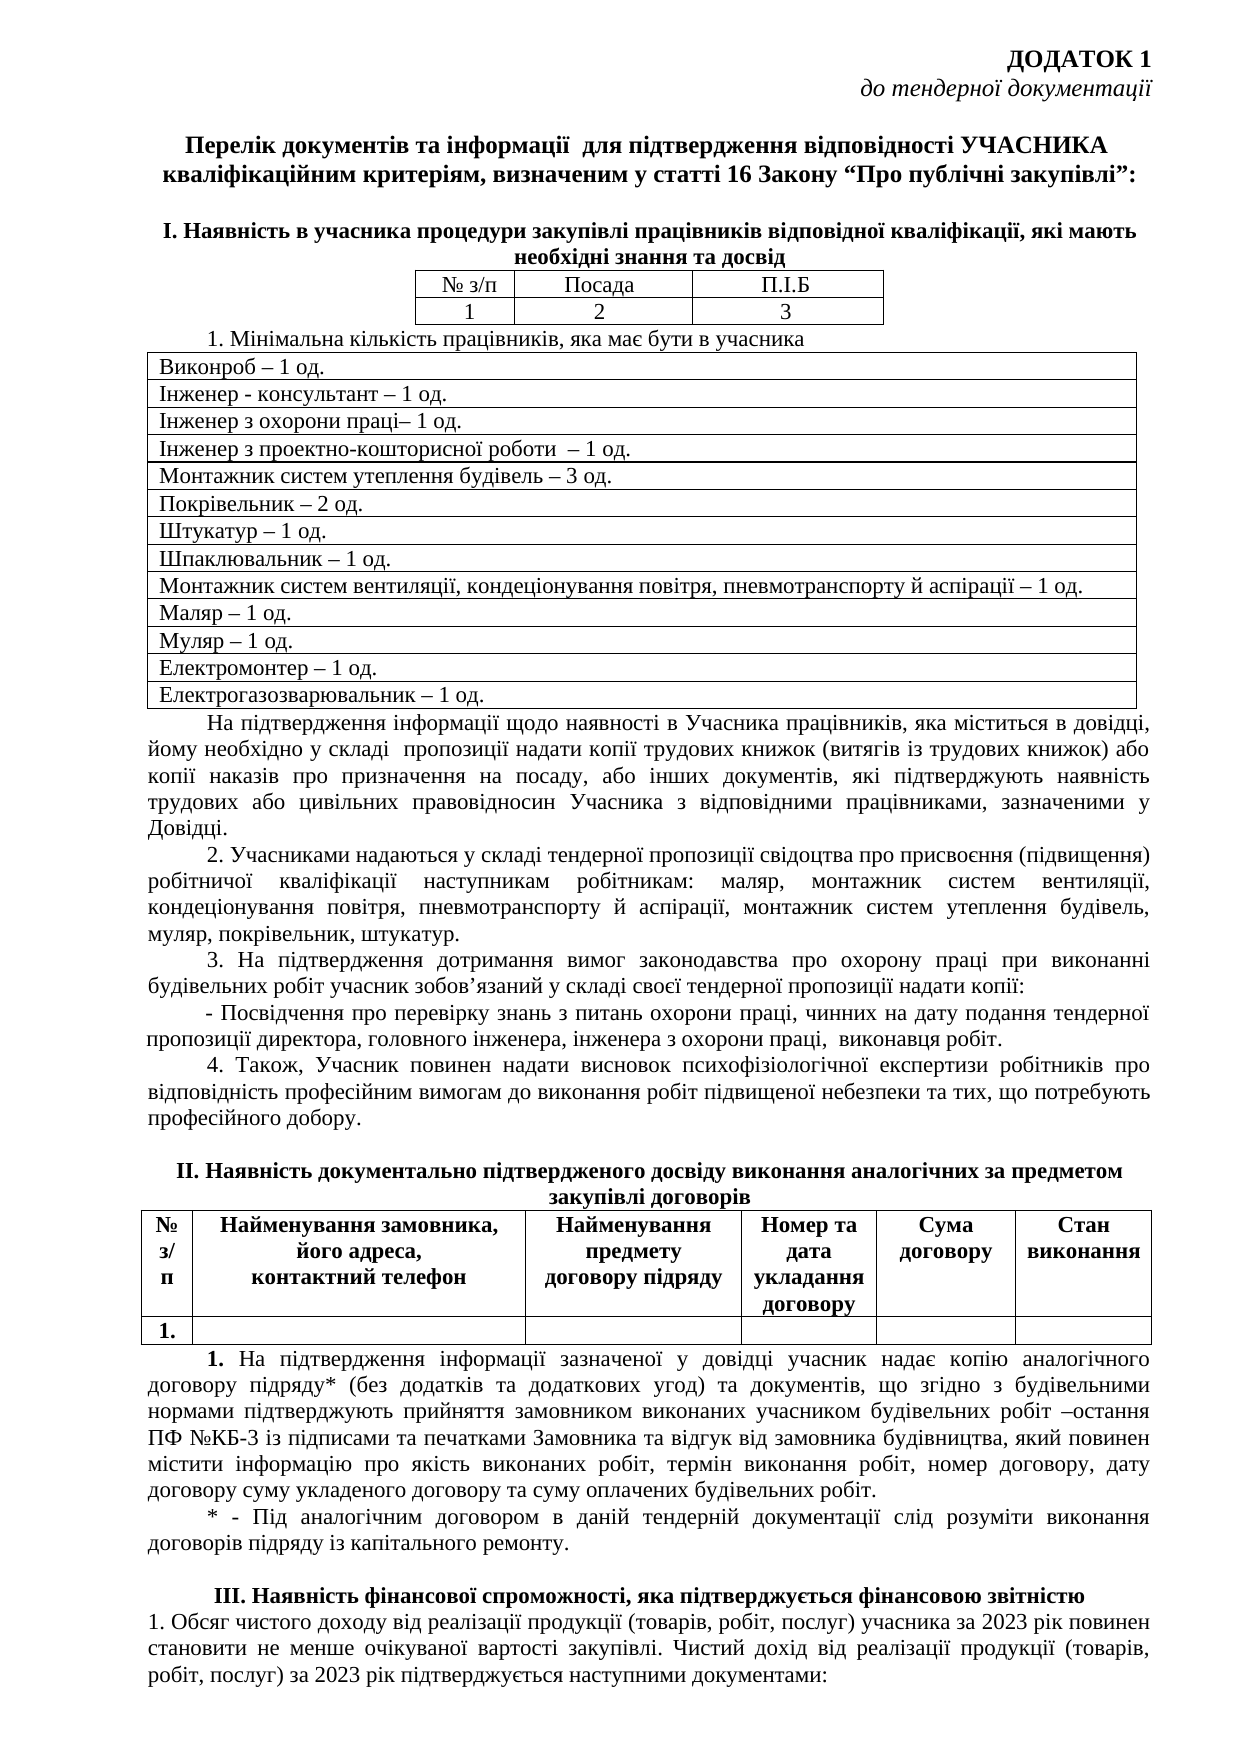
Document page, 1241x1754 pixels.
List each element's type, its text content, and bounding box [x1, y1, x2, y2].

table_header Номер та дата укладання договору [742, 1211, 876, 1316]
text * - Під аналогічним договором в даній тендерній документації слід розуміти виконання договорів підряду із капітального ремонту. [148, 1503, 1152, 1555]
table_cell Електрогазозварювальник – 1 од. [148, 682, 1136, 708]
table_cell [742, 1317, 876, 1343]
text На підтвердження інформації щодо наявності в Учасника працівників, яка міститься в довідці, йому необхідно у складі пропозиції надати копії трудових книжок (витягів із трудових книжок) або копії наказів про призначення на посаду, або інших документів, які підтверджують наявність трудових або цивільних правовідносин Учасника з відповідними працівниками, зазначеними у Довідці. [148, 709, 1152, 841]
table_cell [526, 1317, 741, 1343]
text Перелік документів та інформації для підтвердження відповідності УЧАСНИКА кваліфікаційним критеріям, визначеним у статті 16 Закону “Про публічні закупівлі”: [148, 131, 1152, 188]
table_header Найменування замовника, його адреса, контактний телефон [193, 1211, 525, 1316]
table_cell [877, 1317, 1015, 1343]
table_cell Інженер з проектно-кошторисної роботи – 1 од. [148, 435, 1136, 461]
table_header Виконроб – 1 од. [148, 353, 1136, 379]
table_cell 1. [142, 1317, 192, 1343]
table_header П.І.Б [693, 271, 883, 297]
table_header Стан виконання [1016, 1211, 1151, 1316]
table_header Сума договору [877, 1211, 1015, 1316]
text І. Наявність в учасника процедури закупівлі працівників відповідної кваліфікації, які мають необхідні знання та досвід [148, 217, 1152, 269]
text 1. Мінімальна кількість працівників, яка має бути в учасника [148, 325, 1152, 352]
text ДОДАТОК 1 [737, 44, 1152, 73]
table_cell 3 [693, 298, 883, 324]
table_cell Штукатур – 1 од. [148, 517, 1136, 543]
text ІІ. Наявність документально підтвердженого досвіду виконання аналогічних за предметом закупівлі договорів [148, 1157, 1152, 1210]
text 1. Обсяг чистого доходу від реалізації продукції (товарів, робіт, послуг) учасника за 2023 рік повинен становити не менше очікуваної вартості закупівлі. Чистий дохід від реалізації продукції (товарів, робіт, послуг) за 2023 рік підтверджується наступними документами: [148, 1608, 1152, 1687]
text 4. Також, Учасник повинен надати висновок психофізіологічної експертизи робітників про відповідність професійним вимогам до виконання робіт підвищеної небезпеки та тих, що потребують професійного добору. [148, 1052, 1152, 1131]
table_cell Шпаклювальник – 1 од. [148, 545, 1136, 571]
table_cell Муляр – 1 од. [148, 627, 1136, 653]
table_cell Інженер - консультант – 1 од. [148, 380, 1136, 407]
text до тендерної документації [737, 73, 1152, 102]
text - Посвідчення про перевірку знань з питань охорони праці, чинних на дату подання тендерної пропозиції директора, головного інженера, інженера з охорони праці, виконавця робіт. [146, 999, 1152, 1052]
table_cell Покрівельник – 2 од. [148, 490, 1136, 516]
text 3. На підтвердження дотримання вимог законодавства про охорону праці при виконанні будівельних робіт учасник зобов’язаний у складі своєї тендерної пропозиції надати копії: [148, 946, 1152, 999]
text ІІІ. Наявність фінансової спроможності, яка підтверджується фінансовою звітністю [148, 1582, 1152, 1608]
table_header № з/п [142, 1211, 192, 1316]
table_header № з/п [416, 271, 514, 297]
table_cell [193, 1317, 525, 1343]
text 2. Учасниками надаються у складі тендерної пропозиції свідоцтва про присвоєння (підвищення) робітничої кваліфікації наступникам робітникам: маляр, монтажник систем вентиляції, кондеціонування повітря, пневмотранспорту й аспірації, монтажник систем утеплення будівель, муляр, покрівельник, штукатур. [148, 841, 1152, 946]
table_cell [1016, 1317, 1151, 1343]
table_cell Монтажник систем утеплення будівель – 3 од. [148, 463, 1136, 489]
table_cell Маляр – 1 од. [148, 599, 1136, 626]
table_cell 1 [416, 298, 514, 324]
text 1. На підтвердження інформації зазначеної у довідці учасник надає копію аналогічного договору підряду* (без додатків та додаткових угод) та документів, що згідно з будівельними нормами підтверджують прийняття замовником виконаних учасником будівельних робіт –остання ПФ №КБ-3 із підписами та печатками Замовника та відгук від замовника будівництва, який повинен містити інформацію про якість виконаних робіт, термін виконання робіт, номер договору, дату договору суму укладеного договору та суму оплачених будівельних робіт. [148, 1345, 1152, 1503]
table_cell Монтажник систем вентиляції, кондеціонування повітря, пневмотранспорту й аспірації – 1 од. [148, 572, 1136, 598]
table_header Посада [515, 271, 692, 297]
table_cell Електромонтер – 1 од. [148, 654, 1136, 681]
table_cell Інженер з охорони праці– 1 од. [148, 408, 1136, 434]
table_header Найменування предмету договору підряду [526, 1211, 741, 1316]
table_cell 2 [515, 298, 692, 324]
